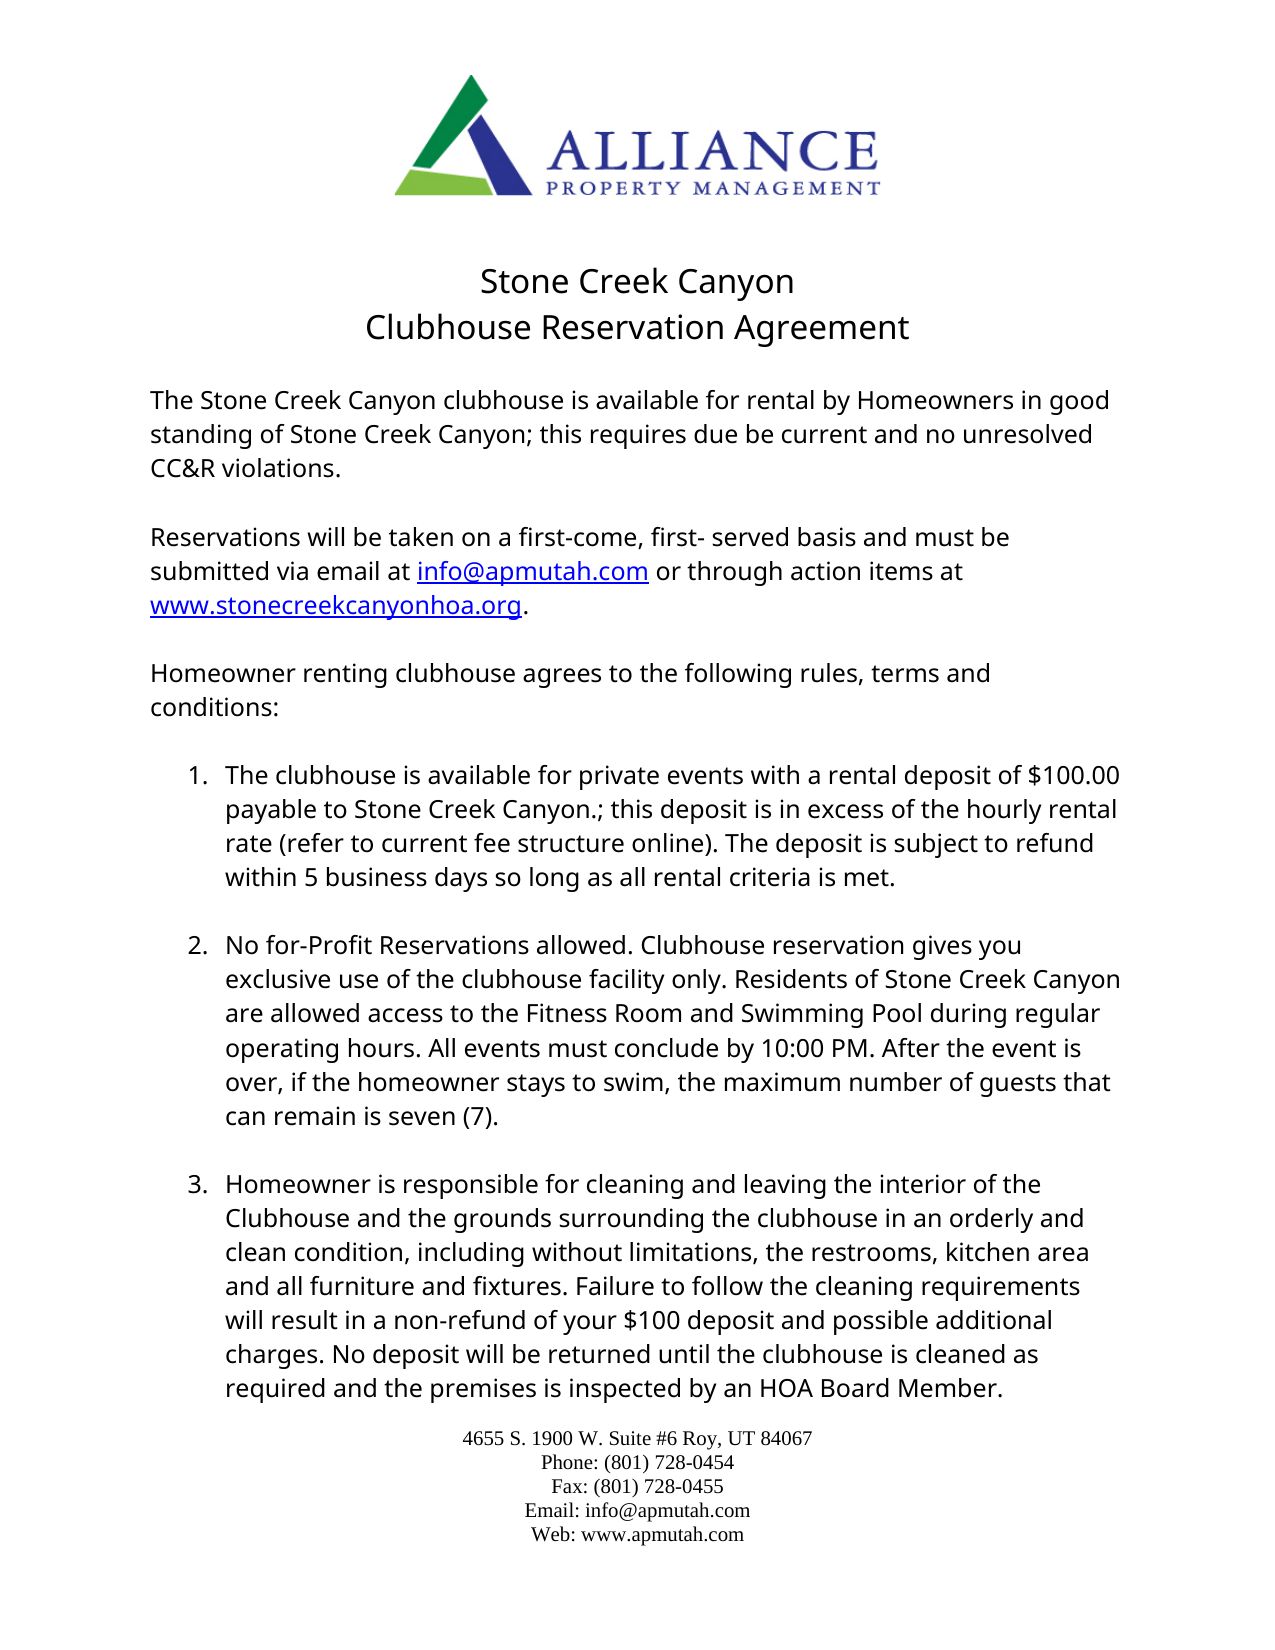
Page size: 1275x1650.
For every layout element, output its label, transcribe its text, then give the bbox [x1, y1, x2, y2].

list The clubhouse is available for private events with a rental deposit of $100.00 payable to Stone Creek Canyon.; this deposit is in excess of the hourly rental rate (refer to current fee structure online). The deposit is subject to refund within 5 business days so long as all rental criteria is met. [187, 758, 1125, 894]
text Homeowner renting clubhouse agrees to the following rules, terms and conditions: [150, 656, 1125, 724]
text The Stone Creek Canyon clubhouse is available for rental by Homeowners in good standing of Stone Creek Canyon; this requires due be current and no unresolved CC&R violations. [150, 383, 1125, 485]
text Stone Creek Canyon [150, 258, 1125, 303]
picture [394, 75, 881, 196]
list Homeowner is responsible for cleaning and leaving the interior of the Clubhouse and the grounds surrounding the clubhouse in an orderly and clean condition, including without limitations, the restrooms, kitchen area and all furniture and fixtures. Failure to follow the cleaning requirements will result in a non-refund of your $100 deposit and possible additional charges. No deposit will be returned until the clubhouse is cleaned as required and the premises is inspected by an HOA Board Member. [187, 1166, 1125, 1405]
text Reservations will be taken on a first-come, first- served basis and must be submitted via email at info@apmutah.com or through action items at www.stonecreekcanyonhoa.org. [150, 519, 1125, 621]
list No for-Profit Reservations allowed. Clubhouse reservation gives you exclusive use of the clubhouse facility only. Residents of Stone Creek Canyon are allowed access to the Fitness Room and Swimming Pool during regular operating hours. All events must conclude by 10:00 PM. After the event is over, if the homeowner stays to swim, the maximum number of guests that can remain is seven (7). [187, 928, 1125, 1132]
text Clubhouse Reservation Agreement [150, 303, 1125, 349]
